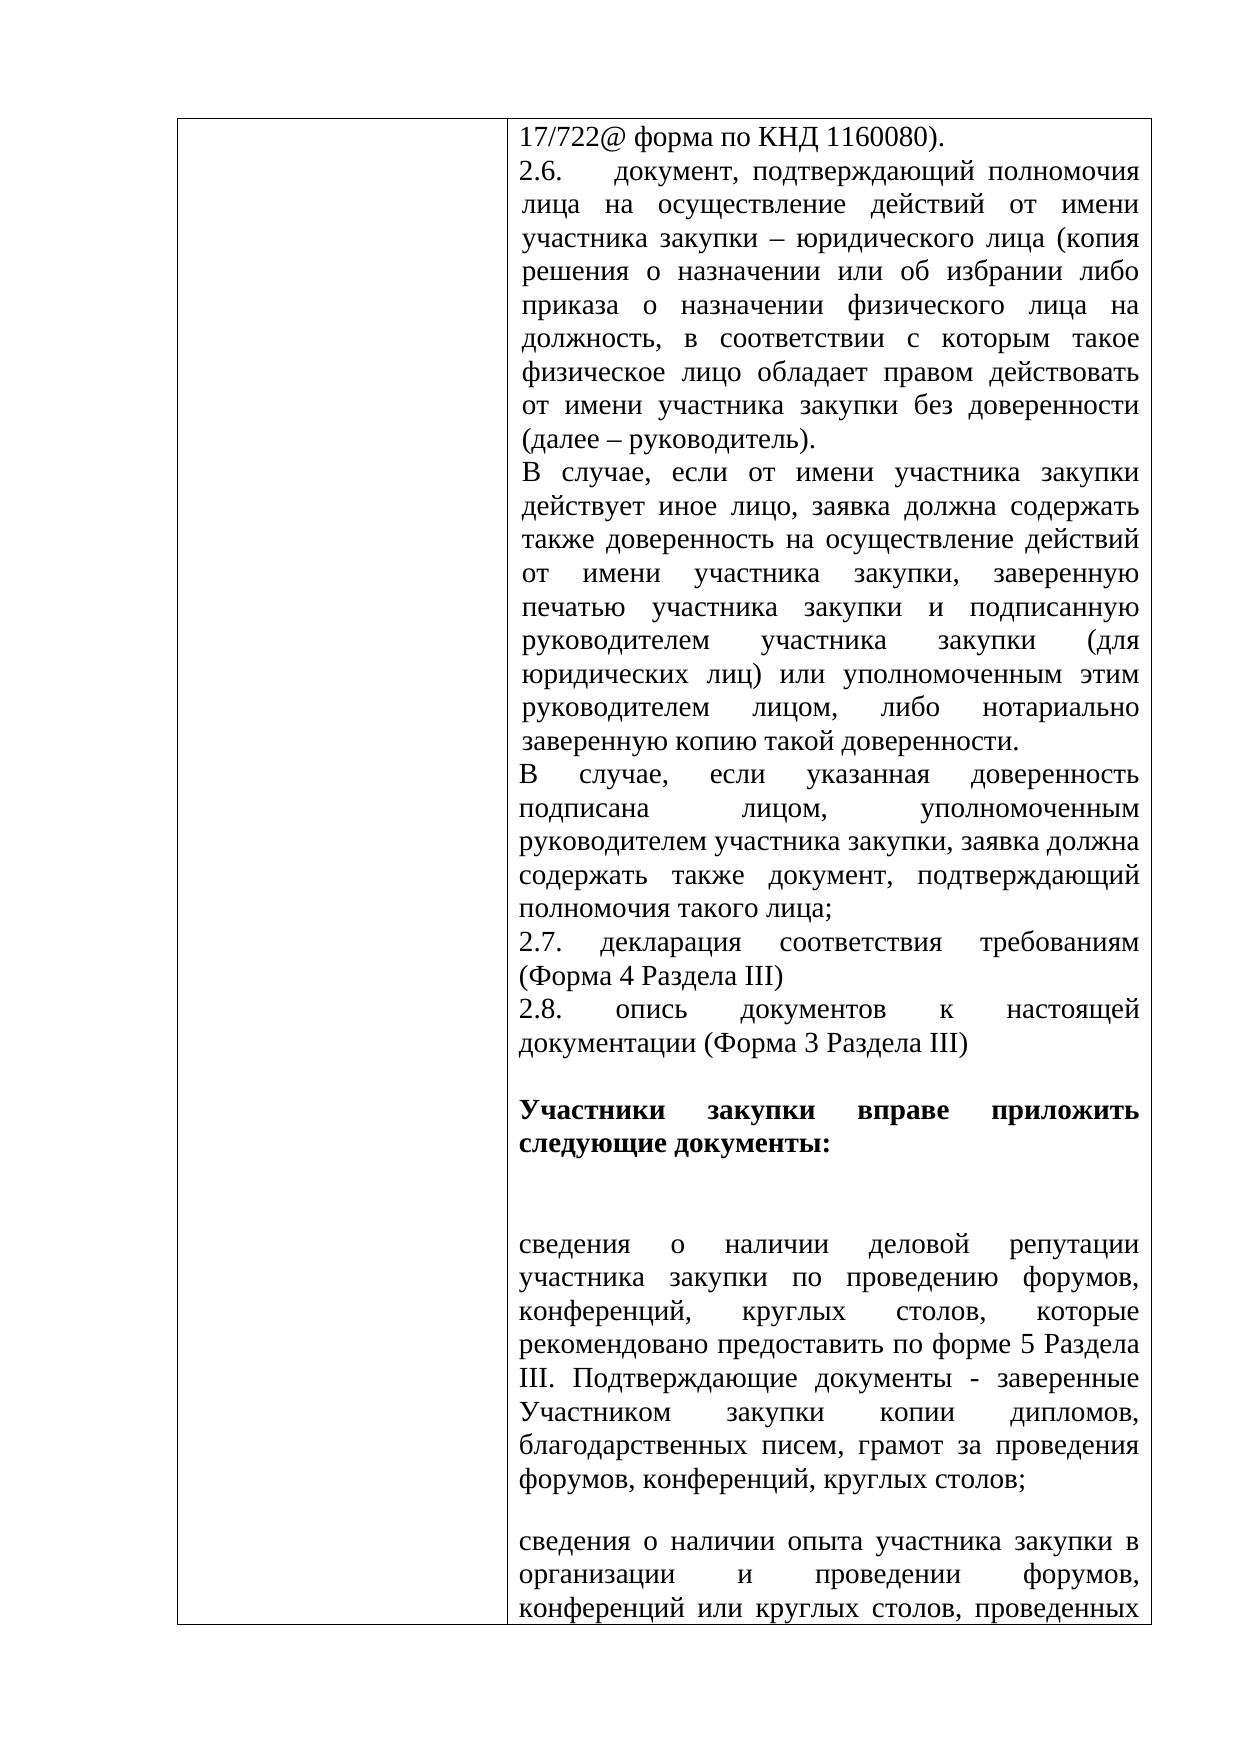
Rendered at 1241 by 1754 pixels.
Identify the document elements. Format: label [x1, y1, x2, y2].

table_cell [508, 119, 1151, 1624]
table_cell [178, 119, 507, 1624]
